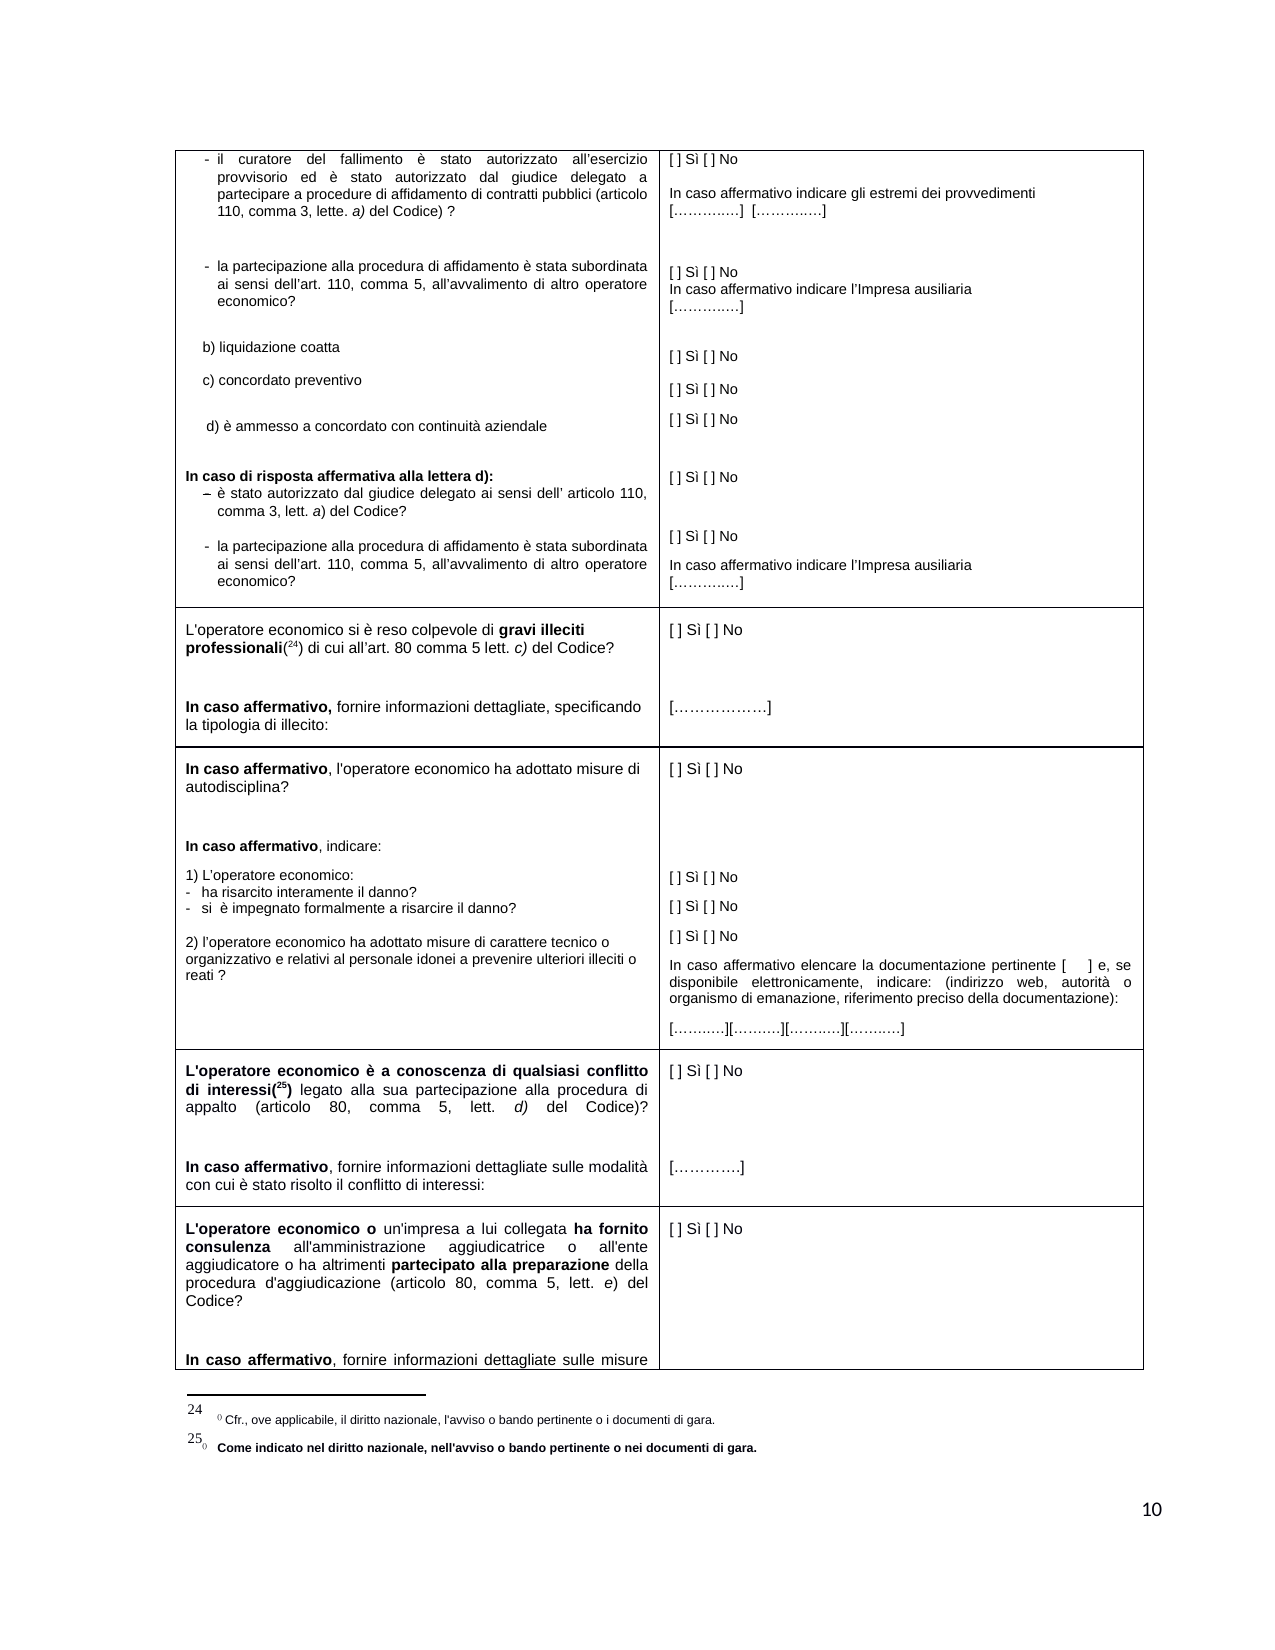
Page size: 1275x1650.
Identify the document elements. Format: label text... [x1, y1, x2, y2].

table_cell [176, 151, 659, 607]
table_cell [660, 151, 1143, 607]
table_cell L'operatore economico è a conoscenza di qualsiasi conflitto di interessi() legato alla sua partecipazione alla procedura di appalto (articolo 80, comma 5, lett. d) del Codice)? In caso affermativo, fornire informazioni dettagliate sulle modalità con cui è stato risolto il conflitto di interessi: [176, 1050, 659, 1206]
table_cell In caso affermativo, l'operatore economico ha adottato misure di autodisciplina? In caso affermativo, indicare: 1) L’operatore economico: - ha risarcito interamente il danno? - si è impegnato formalmente a risarcire il danno? 2) l’operatore economico ha adottato misure di carattere tecnico o organizzativo e relativi al personale idonei a prevenire ulteriori illeciti o reati ? [176, 748, 659, 1049]
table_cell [176, 1207, 659, 1369]
table_cell [ ] Sì [ ] No [………….] [660, 1050, 1143, 1206]
table_cell L'operatore economico si è reso colpevole di gravi illeciti professionali() di cui all’art. 80 comma 5 lett. c) del Codice? In caso affermativo, fornire informazioni dettagliate, specificando la tipologia di illecito: [176, 608, 659, 746]
table_cell [ ] Sì [ ] No [………………] [660, 608, 1143, 746]
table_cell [660, 1207, 1143, 1369]
table_cell [ ] Sì [ ] No [ ] Sì [ ] No [ ] Sì [ ] No [ ] Sì [ ] No In caso affermativo elencare la documentazione pertinente [ ] e, se disponibile elettronicamente, indicare: (indirizzo web, autorità o organismo di emanazione, riferimento preciso della documentazione): [……..…][…….…][……..…][……..…] [660, 748, 1143, 1049]
